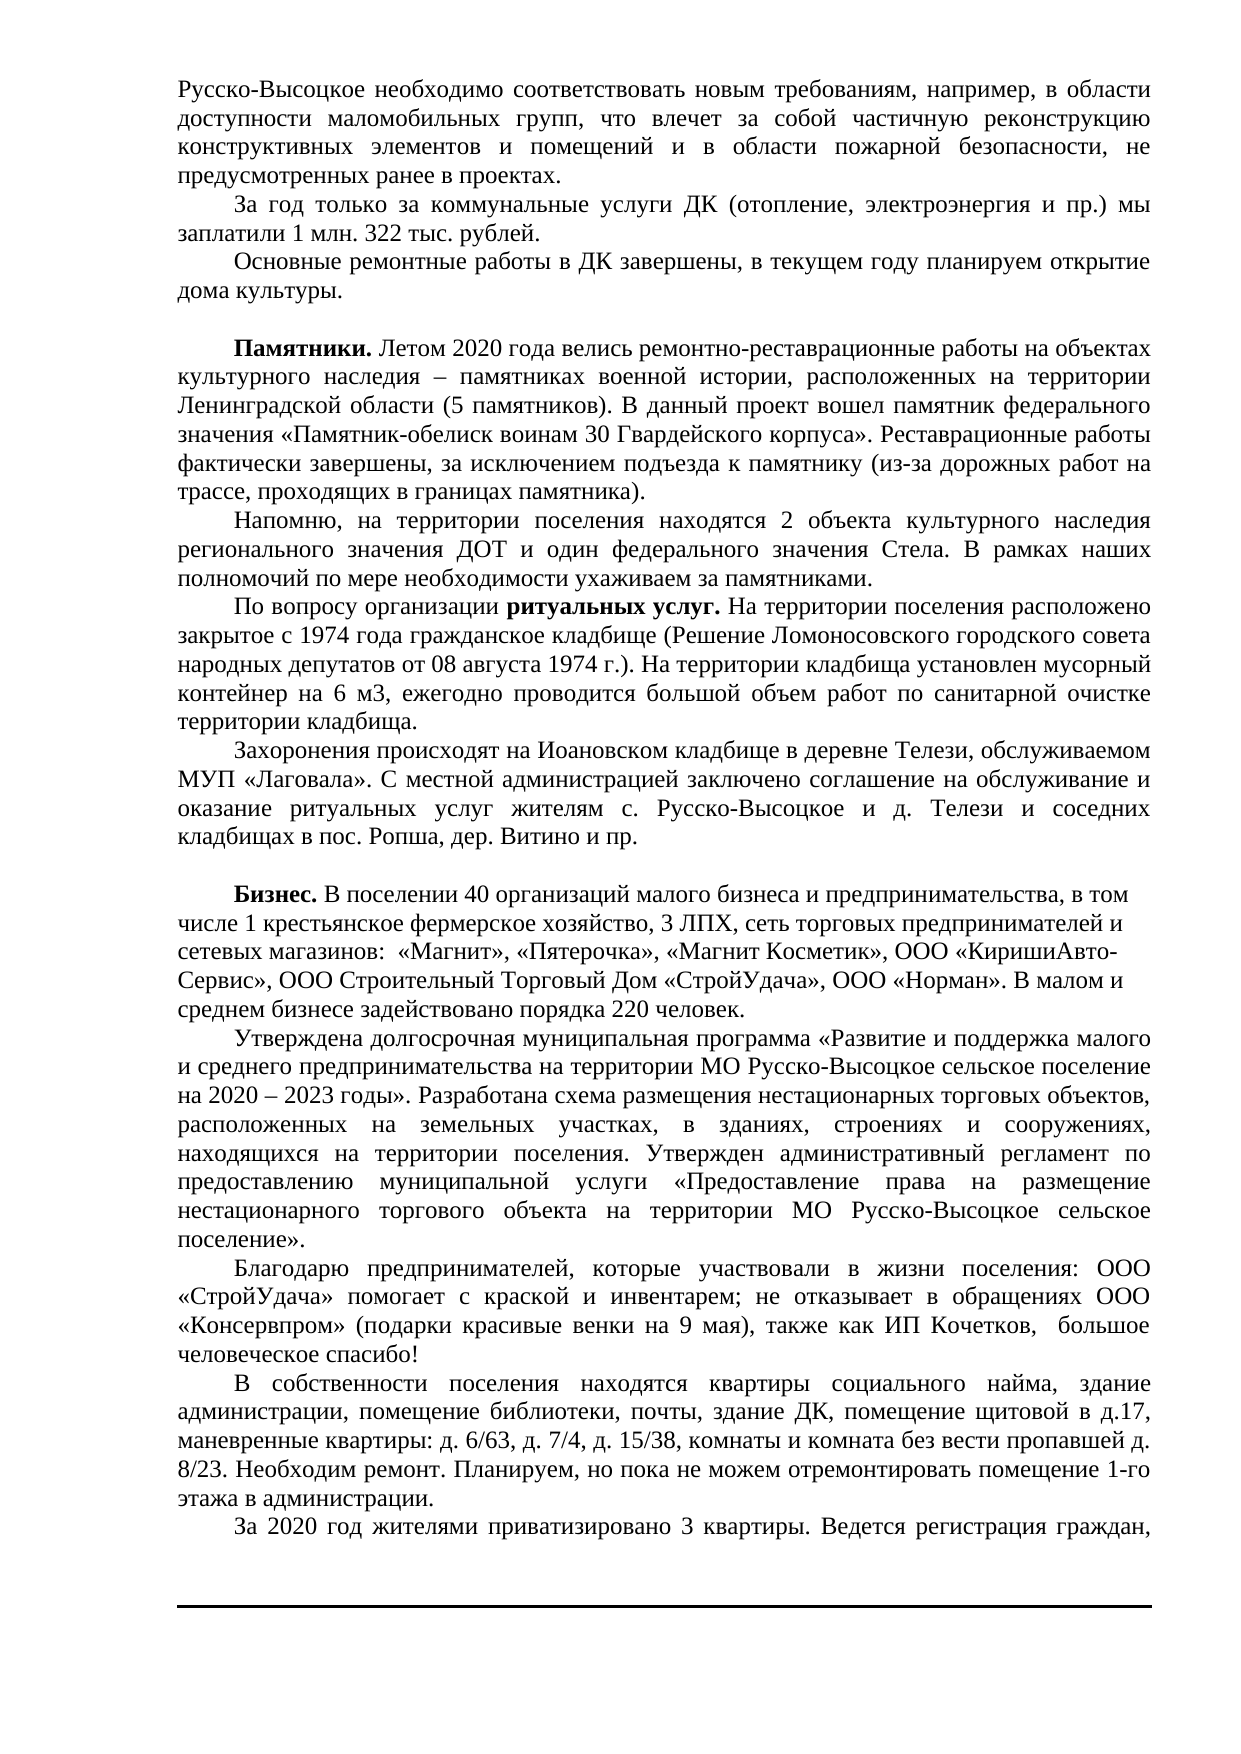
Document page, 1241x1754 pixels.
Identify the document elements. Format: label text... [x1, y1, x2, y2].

text Захоронения происходят на Иоановском кладбище в деревне Телези, обслуживаемом МУП «Лаговала». С местной администрацией заключено соглашение на обслуживание и оказание ритуальных услуг жителям с. Русско-Высоцкое и д. Телези и соседних кладбищах в пос. Ропша, дер. Витино и пр. [177, 735, 1152, 850]
text Утверждена долгосрочная муниципальная программа «Развитие и поддержка малого и среднего предпринимательства на территории МО Русско-Высоцкое сельское поселение на 2020 – 2023 годы». Разработана схема размещения нестационарных торговых объектов, расположенных на земельных участках, в зданиях, строениях и сооружениях, находящихся на территории поселения. Утвержден административный регламент по предоставлению муниципальной услуги «Предоставление права на размещение нестационарного торгового объекта на территории МО Русско-Высоцкое сельское поселение». [177, 1023, 1152, 1253]
text Основные ремонтные работы в ДК завершены, в текущем году планируем открытие дома культуры. [177, 246, 1152, 304]
text По вопросу организации ритуальных услуг. На территории поселения расположено закрытое с 1974 года гражданское кладбище (Решение Ломоносовского городского совета народных депутатов от 08 августа 1974 г.). На территории кладбища установлен мусорный контейнер на 6 м3, ежегодно проводится большой объем работ по санитарной очистке территории кладбища. [177, 591, 1152, 735]
text За год только за коммунальные услуги ДК (отопление, электроэнергия и пр.) мы заплатили 1 млн. 322 тыс. рублей. [177, 189, 1152, 246]
text В собственности поселения находятся квартиры социального найма, здание администрации, помещение библиотеки, почты, здание ДК, помещение щитовой в д.17, маневренные квартиры: д. 6/63, д. 7/4, д. 15/38, комнаты и комната без вести пропавшей д. 8/23. Необходим ремонт. Планируем, но пока не можем отремонтировать помещение 1-го этажа в администрации. [177, 1368, 1152, 1511]
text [177, 74, 1152, 189]
text Напомню, на территории поселения находятся 2 объекта культурного наследия регионального значения ДОТ и один федерального значения Стела. В рамках наших полномочий по мере необходимости ухаживаем за памятниками. [177, 505, 1152, 591]
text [177, 1511, 1152, 1605]
text Бизнес. В поселении 40 организаций малого бизнеса и предпринимательства, в том числе 1 крестьянское фермерское хозяйство, 3 ЛПХ, сеть торговых предпринимателей и сетевых магазинов: «Магнит», «Пятерочка», «Магнит Косметик», ООО «КиришиАвто-Сервис», ООО Строительный Торговый Дом «СтройУдача», ООО «Норман». В малом и среднем бизнесе задействовано порядка 220 человек. [177, 879, 1152, 1023]
text Благодарю предпринимателей, которые участвовали в жизни поселения: ООО «СтройУдача» помогает с краской и инвентарем; не отказывает в обращениях ООО «Консервпром» (подарки красивые венки на 9 мая), также как ИП Кочетков, большое человеческое спасибо! [177, 1253, 1152, 1368]
text Памятники. Летом 2020 года велись ремонтно-реставрационные работы на объектах культурного наследия – памятниках военной истории, расположенных на территории Ленинградской области (5 памятников). В данный проект вошел памятник федерального значения «Памятник-обелиск воинам 30 Гвардейского корпуса». Реставрационные работы фактически завершены, за исключением подъезда к памятнику (из-за дорожных работ на трассе, проходящих в границах памятника). [177, 333, 1152, 505]
